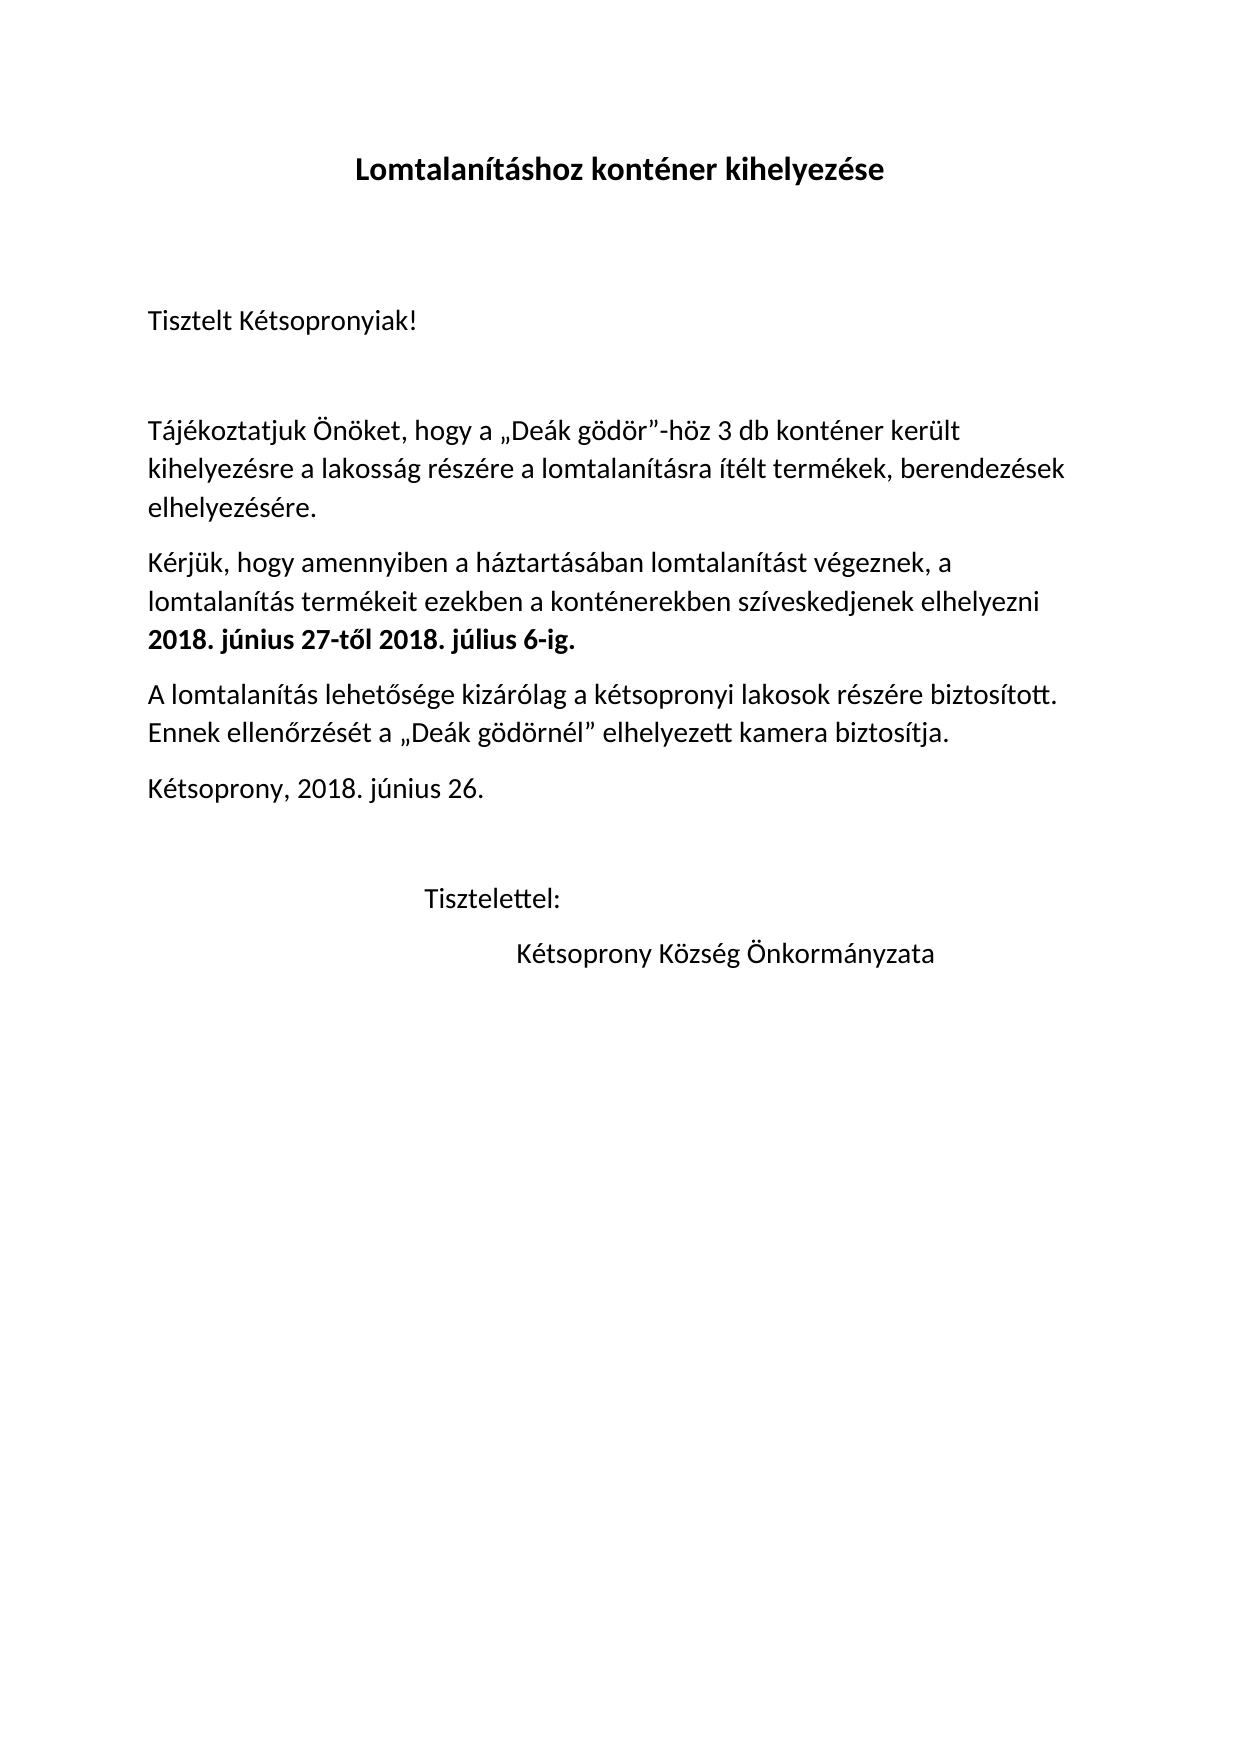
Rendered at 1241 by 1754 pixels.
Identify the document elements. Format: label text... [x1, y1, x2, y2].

text Kérjük, hogy amennyiben a háztartásában lomtalanítást végeznek, a lomtalanítás termékeit ezekben a konténerekben szíveskedjenek elhelyezni 2018. június 27-től 2018. július 6-ig. [148, 544, 1093, 657]
text Tisztelettel: [148, 880, 1093, 916]
text A lomtalanítás lehetősége kizárólag a kétsopronyi lakosok részére biztosított. Ennek ellenőrzését a „Deák gödörnél” elhelyezett kamera biztosítja. [148, 676, 1093, 750]
text Kétsoprony Község Önkormányzata [516, 935, 1093, 971]
text Tájékoztatjuk Önöket, hogy a „Deák gödör”-höz 3 db konténer került kihelyezésre a lakosság részére a lomtalanításra ítélt termékek, berendezések elhelyezésére. [148, 412, 1093, 525]
text Tisztelt Kétsopronyiak! [148, 302, 1093, 338]
text Kétsoprony, 2018. június 26. [148, 770, 1093, 805]
text Lomtalanításhoz konténer kihelyezése [148, 148, 1093, 188]
